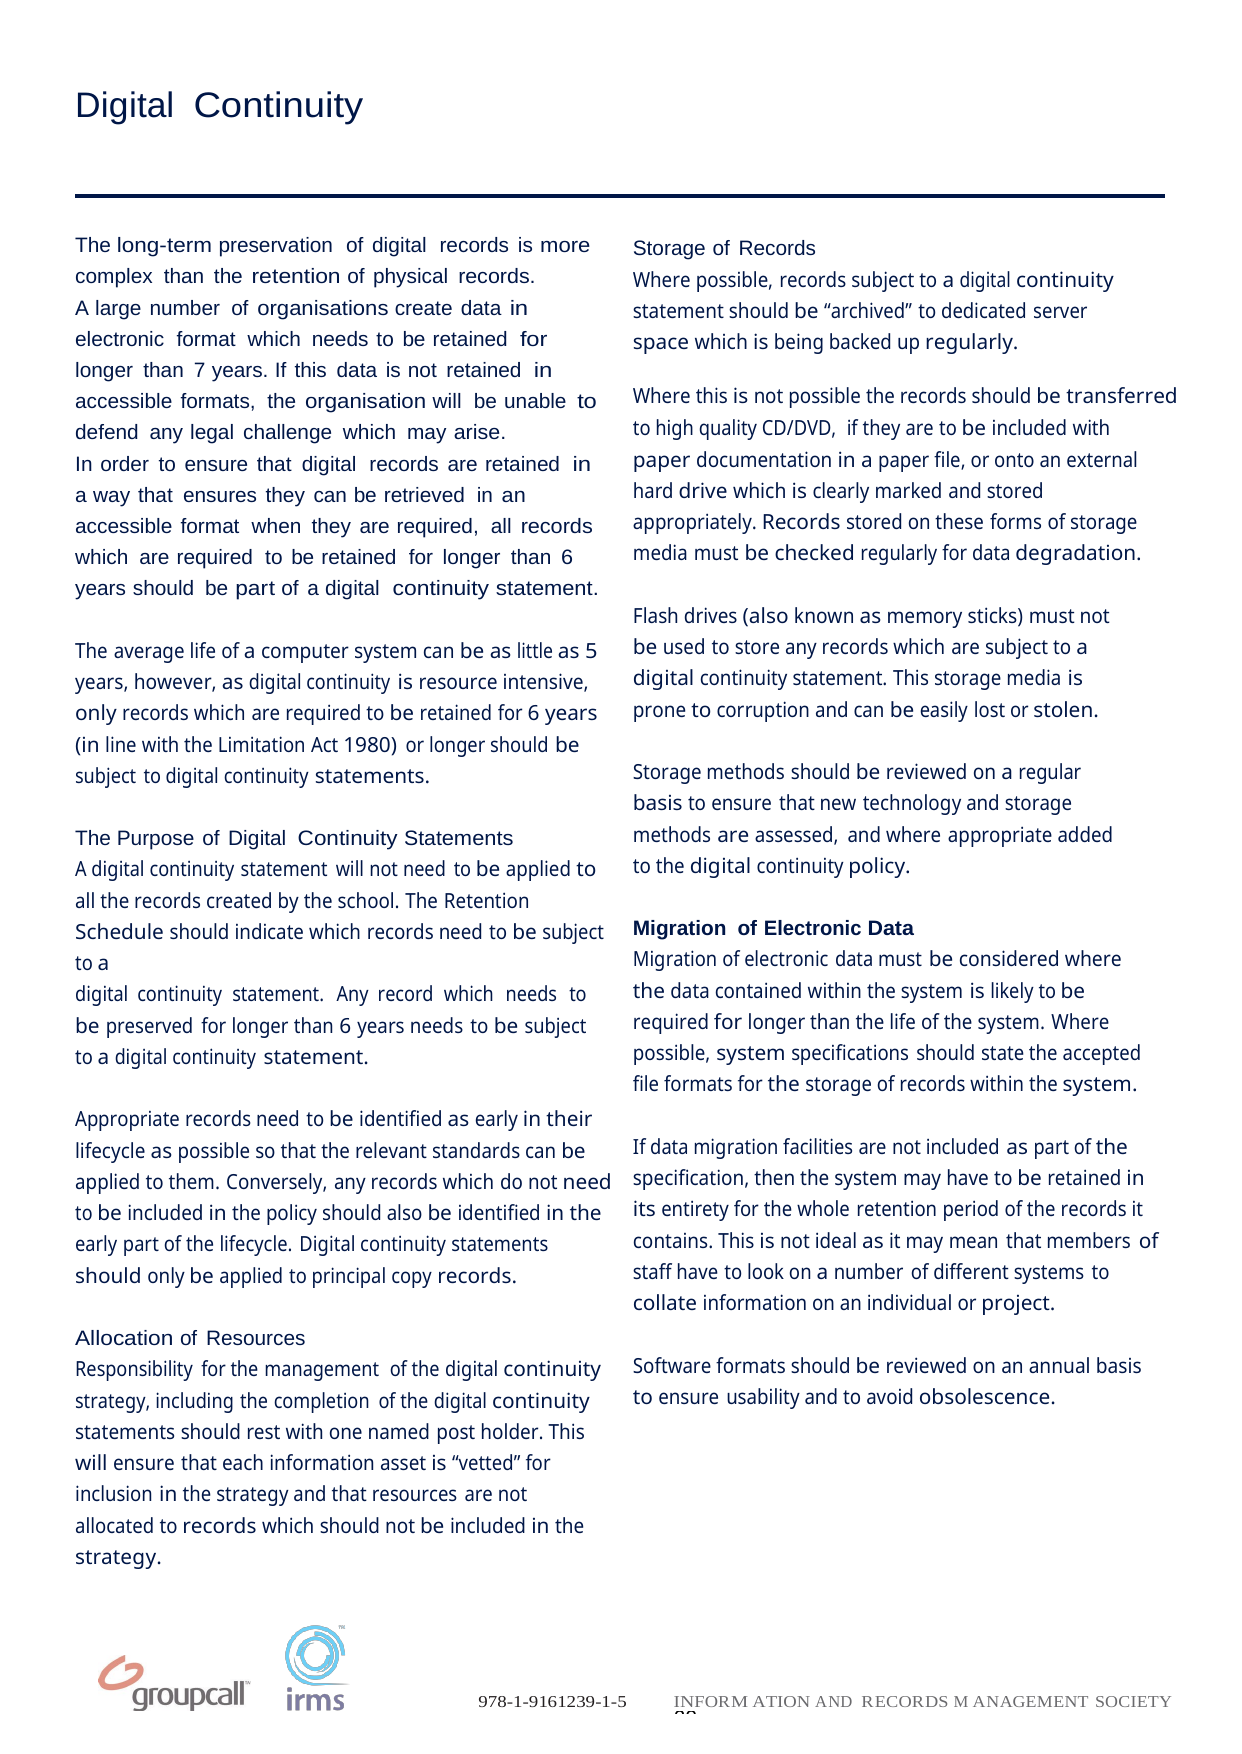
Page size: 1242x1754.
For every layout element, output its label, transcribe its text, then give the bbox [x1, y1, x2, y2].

text Software formats should be reviewed on an annual basis to ensure usability and to avoid obsolescence. [633, 1348, 1157, 1411]
text In order to ensure that digital records are retained in a way that ensures they can be retrieved in an accessible format when they are required, all records which are required to be retained for longer than 6 years should be part of a digital continuity statement. [75, 451, 606, 600]
text A large number of organisations create data in electronic format which needs to be retained for longer than 7 years. If this data is not retained in accessible formats, the organisation will be unable to defend any legal challenge which may arise. [75, 296, 604, 444]
text The Purpose of Digital Continuity Statements [75, 826, 609, 850]
text Where possible, records subject to a digital continuity statement should be “archived” to dedicated server space which is being backed up regularly. [633, 262, 1141, 356]
text Flash drives (also known as memory sticks) must not be used to store any records which are subject to a digital continuity statement. This storage media is prone to corruption and can be easily lost or stolen. [633, 598, 1130, 723]
text The average life of a computer system can be as little as 5 years, however, as digital continuity is resource intensive, only records which are required to be retained for 6 years [75, 633, 614, 727]
text Storage of Records [633, 236, 1219, 260]
picture [284, 1625, 351, 1711]
text A digital continuity statement will not need to be applied to [75, 850, 609, 882]
text Storage methods should be reviewed on a regular basis to ensure that new technology and storage methods are assessed, and where appropriate added to the digital continuity policy. [633, 754, 1129, 879]
text Migration of Electronic Data [633, 916, 1219, 940]
text Migration of electronic data must be considered where the data contained within the system is likely to be required for longer than the life of the system. Where possible, system specifications should state the accepted file formats for the storage of records within the system. [633, 942, 1154, 1098]
text The long-term preservation of digital records is more complex than the retention of physical records. [75, 233, 597, 288]
text digital continuity statement. Any record which needs to be preserved for longer than 6 years needs to be subject to a digital continuity statement. [75, 977, 587, 1071]
text If data migration facilities are not included as part of the specification, then the system may have to be retained in its entirety for the whole retention period of the records it contains. This is not ideal as it may mean that members of staff have to look on a number of different systems to collate information on an individual or project. [633, 1129, 1170, 1317]
picture [98, 1655, 251, 1711]
text Allocation of Resources [75, 1326, 609, 1350]
text (in line with the Limitation Act 1980) or longer should be subject to digital continuity statements. [75, 727, 580, 789]
text all the records created by the school. The Retention Schedule should indicate which records need to be subject to a [75, 883, 614, 977]
text Where this is not possible the records should be transferred [633, 381, 1219, 409]
text Appropriate records need to be identified as early in their lifecycle as possible so that the relevant standards can be applied to them. Conversely, any records which do not need to be included in the policy should also be identified in the early part of the lifecycle. Digital continuity statements should only be applied to principal copy records. [75, 1102, 612, 1289]
text to high quality CD/DVD, if they are to be included with paper documentation in a paper file, or onto an external hard drive which is clearly marked and stored appropriately. Records stored on these forms of storage media must be checked regularly for data degradation. [633, 411, 1170, 567]
text Responsibility for the management of the digital continuity strategy, including the completion of the digital continuity statements should rest with one named post holder. This will ensure that each information asset is “vetted” for inclusion in the strategy and that resources are not allocated to records which should not be included in the strategy. [75, 1352, 610, 1571]
